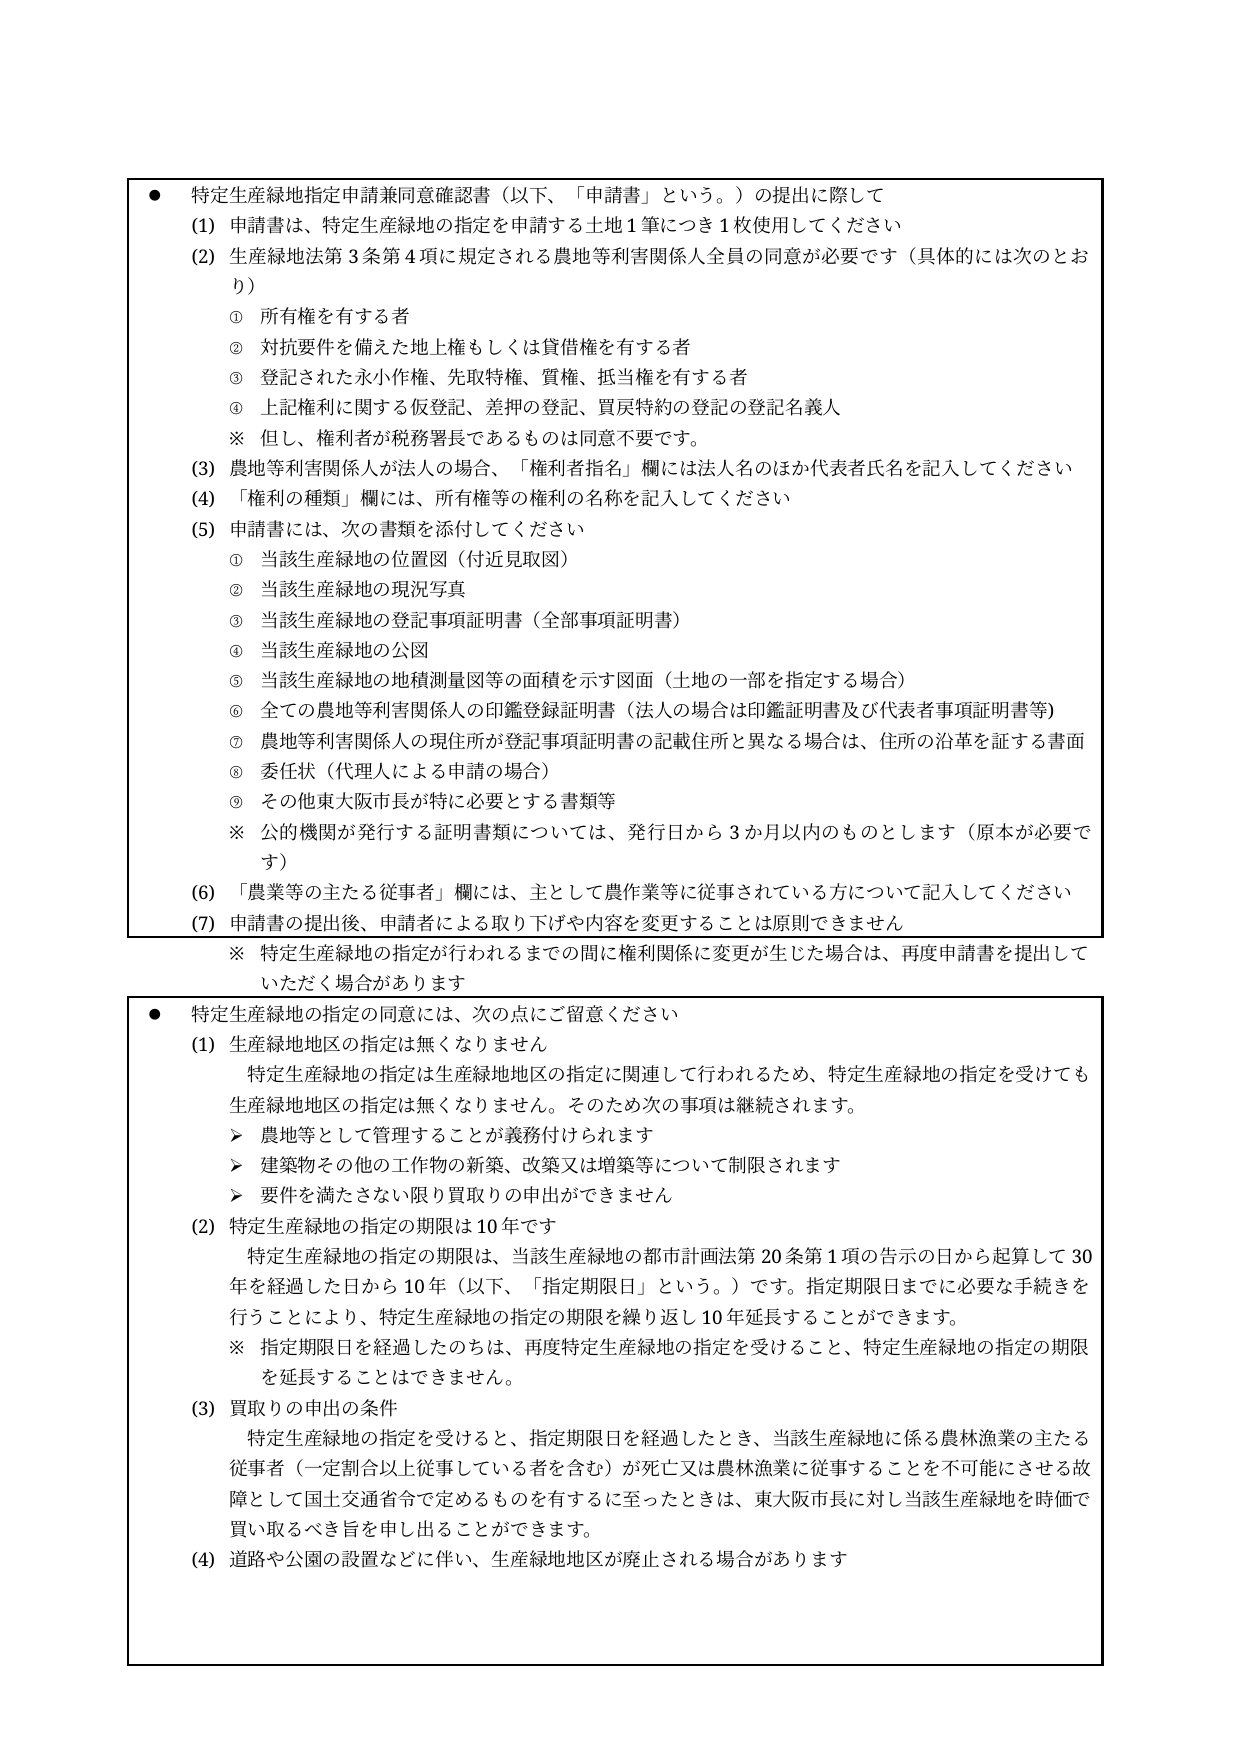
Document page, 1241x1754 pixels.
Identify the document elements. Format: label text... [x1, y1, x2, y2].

list 当該生産緑地の公図 [229, 634, 1092, 664]
list 当該生産緑地の現況写真 [229, 573, 1092, 604]
list 農地等利害関係人の現住所が登記事項証明書の記載住所と異なる場合は、住所の沿革を証する書面 [229, 725, 1092, 755]
list 「権利の種類」欄には、所有権等の権利の名称を記入してください [191, 482, 1092, 513]
list 申請書は、特定生産緑地の指定を申請する土地1筆につき1枚使用してください [191, 210, 1092, 240]
list 特定生産緑地の指定の期限は、当該生産緑地の都市計画法第20条第1項の告示の日から起算して30年を経過した日から10年（以下、「指定期限日」という。）です。指定期限日までに必要な手続きを行うことにより、特定生産緑地の指定の期限を繰り返し10年延長することができます。 [229, 1240, 1092, 1331]
list 特定生産緑地の指定の同意には、次の点にご留意ください [148, 998, 1092, 1028]
list 対抗要件を備えた地上権もしくは貸借権を有する者 [229, 331, 1092, 361]
list 建築物その他の工作物の新築、改築又は増築等について制限されます [229, 1149, 1092, 1180]
list 特定生産緑地の指定が行われるまでの間に権利関係に変更が生じた場合は、再度申請書を提出していただく場合があります [229, 938, 1092, 996]
list 農地等利害関係人が法人の場合、「権利者指名」欄には法人名のほか代表者氏名を記入してください [191, 452, 1092, 482]
list 道路や公園の設置などに伴い、生産緑地地区が廃止される場合があります [191, 1543, 1092, 1574]
list 「農業等の主たる従事者」欄には、主として農作業等に従事されている方について記入してください [191, 877, 1092, 907]
list 登記された永小作権、先取特権、質権、抵当権を有する者 [229, 361, 1092, 392]
list 特定生産緑地の指定を受けると、指定期限日を経過したとき、当該生産緑地に係る農林漁業の主たる従事者（一定割合以上従事している者を含む）が死亡又は農林漁業に従事することを不可能にさせる故障として国土交通省令で定めるものを有するに至ったときは、東大阪市長に対し当該生産緑地を時価で買い取るべき旨を申し出ることができます。 [229, 1422, 1092, 1543]
list 特定生産緑地指定申請兼同意確認書（以下、「申請書」という。）の提出に際して [148, 180, 1092, 210]
list その他東大阪市長が特に必要とする書類等 [229, 786, 1092, 816]
list 全ての農地等利害関係人の印鑑登録証明書（法人の場合は印鑑証明書及び代表者事項証明書等) [229, 695, 1092, 725]
list 当該生産緑地の位置図（付近見取図） [229, 543, 1092, 573]
list 指定期限日を経過したのちは、再度特定生産緑地の指定を受けること、特定生産緑地の指定の期限を延長することはできません。 [229, 1331, 1092, 1392]
list 特定生産緑地の指定は生産緑地地区の指定に関連して行われるため、特定生産緑地の指定を受けても生産緑地地区の指定は無くなりません。そのため次の事項は継続されます。 [229, 1058, 1092, 1119]
list 特定生産緑地の指定の期限は10年です [191, 1210, 1092, 1240]
list 当該生産緑地の登記事項証明書（全部事項証明書） [229, 604, 1092, 634]
list 当該生産緑地の地積測量図等の面積を示す図面（土地の一部を指定する場合） [229, 664, 1092, 695]
list 公的機関が発行する証明書類については、発行日から3か月以内のものとします（原本が必要です） [229, 816, 1092, 877]
list 委任状（代理人による申請の場合） [229, 755, 1092, 786]
list 農地等として管理することが義務付けられます [229, 1119, 1092, 1149]
list 買取りの申出の条件 [191, 1392, 1092, 1422]
list 生産緑地地区の指定は無くなりません [191, 1028, 1092, 1058]
list 上記権利に関する仮登記、差押の登記、買戻特約の登記の登記名義人 [229, 392, 1092, 422]
list 要件を満たさない限り買取りの申出ができません [229, 1180, 1092, 1210]
list 所有権を有する者 [229, 301, 1092, 331]
list 申請書の提出後、申請者による取り下げや内容を変更することは原則できません [191, 907, 1092, 936]
list 生産緑地法第3条第4項に規定される農地等利害関係人全員の同意が必要です（具体的には次のとおり） [191, 240, 1092, 301]
list 但し、権利者が税務署長であるものは同意不要です。 [229, 422, 1092, 452]
list 申請書には、次の書類を添付してください [191, 513, 1092, 543]
